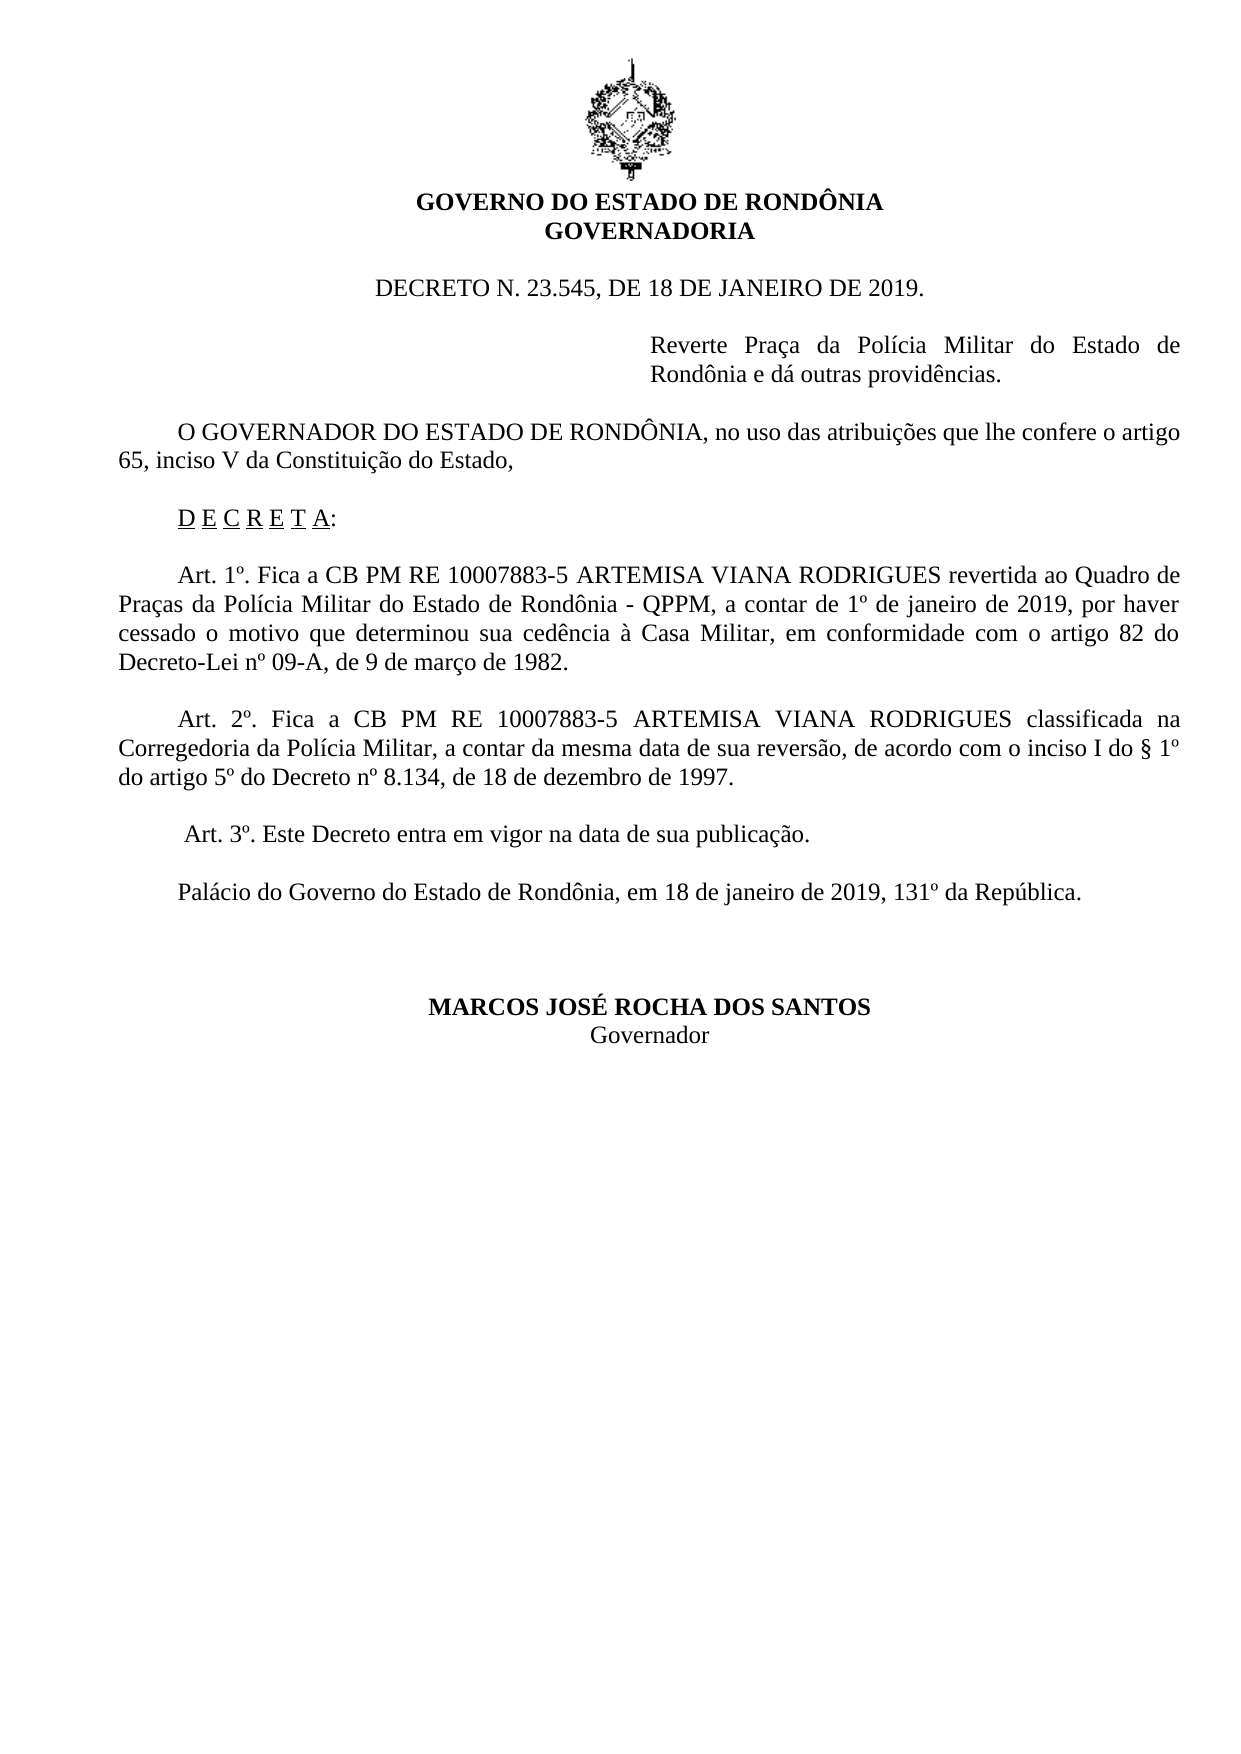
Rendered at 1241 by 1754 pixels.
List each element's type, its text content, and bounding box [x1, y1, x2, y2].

text D E C R E T A: [118, 503, 1181, 532]
text O GOVERNADOR DO ESTADO DE RONDÔNIA, no uso das atribuições que lhe confere o artigo 65, inciso V da Constituição do Estado, [118, 417, 1181, 474]
text Governador [118, 1021, 1181, 1049]
text Art. 3º. Este Decreto entra em vigor na data de sua publicação. [118, 819, 1181, 848]
text MARCOS JOSÉ ROCHA DOS SANTOS [118, 992, 1181, 1021]
text Reverte Praça da Polícia Militar do Estado de Rondônia e dá outras providências. [650, 331, 1181, 388]
text Palácio do Governo do Estado de Rondônia, em 18 de janeiro de 2019, 131º da República. [118, 877, 1181, 906]
text Art. 2º. Fica a CB PM RE 10007883-5 ARTEMISA VIANA RODRIGUES classificada na Corregedoria da Polícia Militar, a contar da mesma data de sua reversão, de acordo com o inciso I do § 1º do artigo 5º do Decreto nº 8.134, de 18 de dezembro de 1997. [118, 704, 1181, 791]
text DECRETO N. 23.545, DE 18 DE JANEIRO DE 2019. [118, 273, 1181, 302]
text Art. 1º. Fica a CB PM RE 10007883-5 ARTEMISA VIANA RODRIGUES revertida ao Quadro de Praças da Polícia Militar do Estado de Rondônia - QPPM, a contar de 1º de janeiro de 2019, por haver cessado o motivo que determinou sua cedência à Casa Militar, em conformidade com o artigo 82 do Decreto-Lei nº 09-A, de 9 de março de 1982. [118, 561, 1181, 676]
